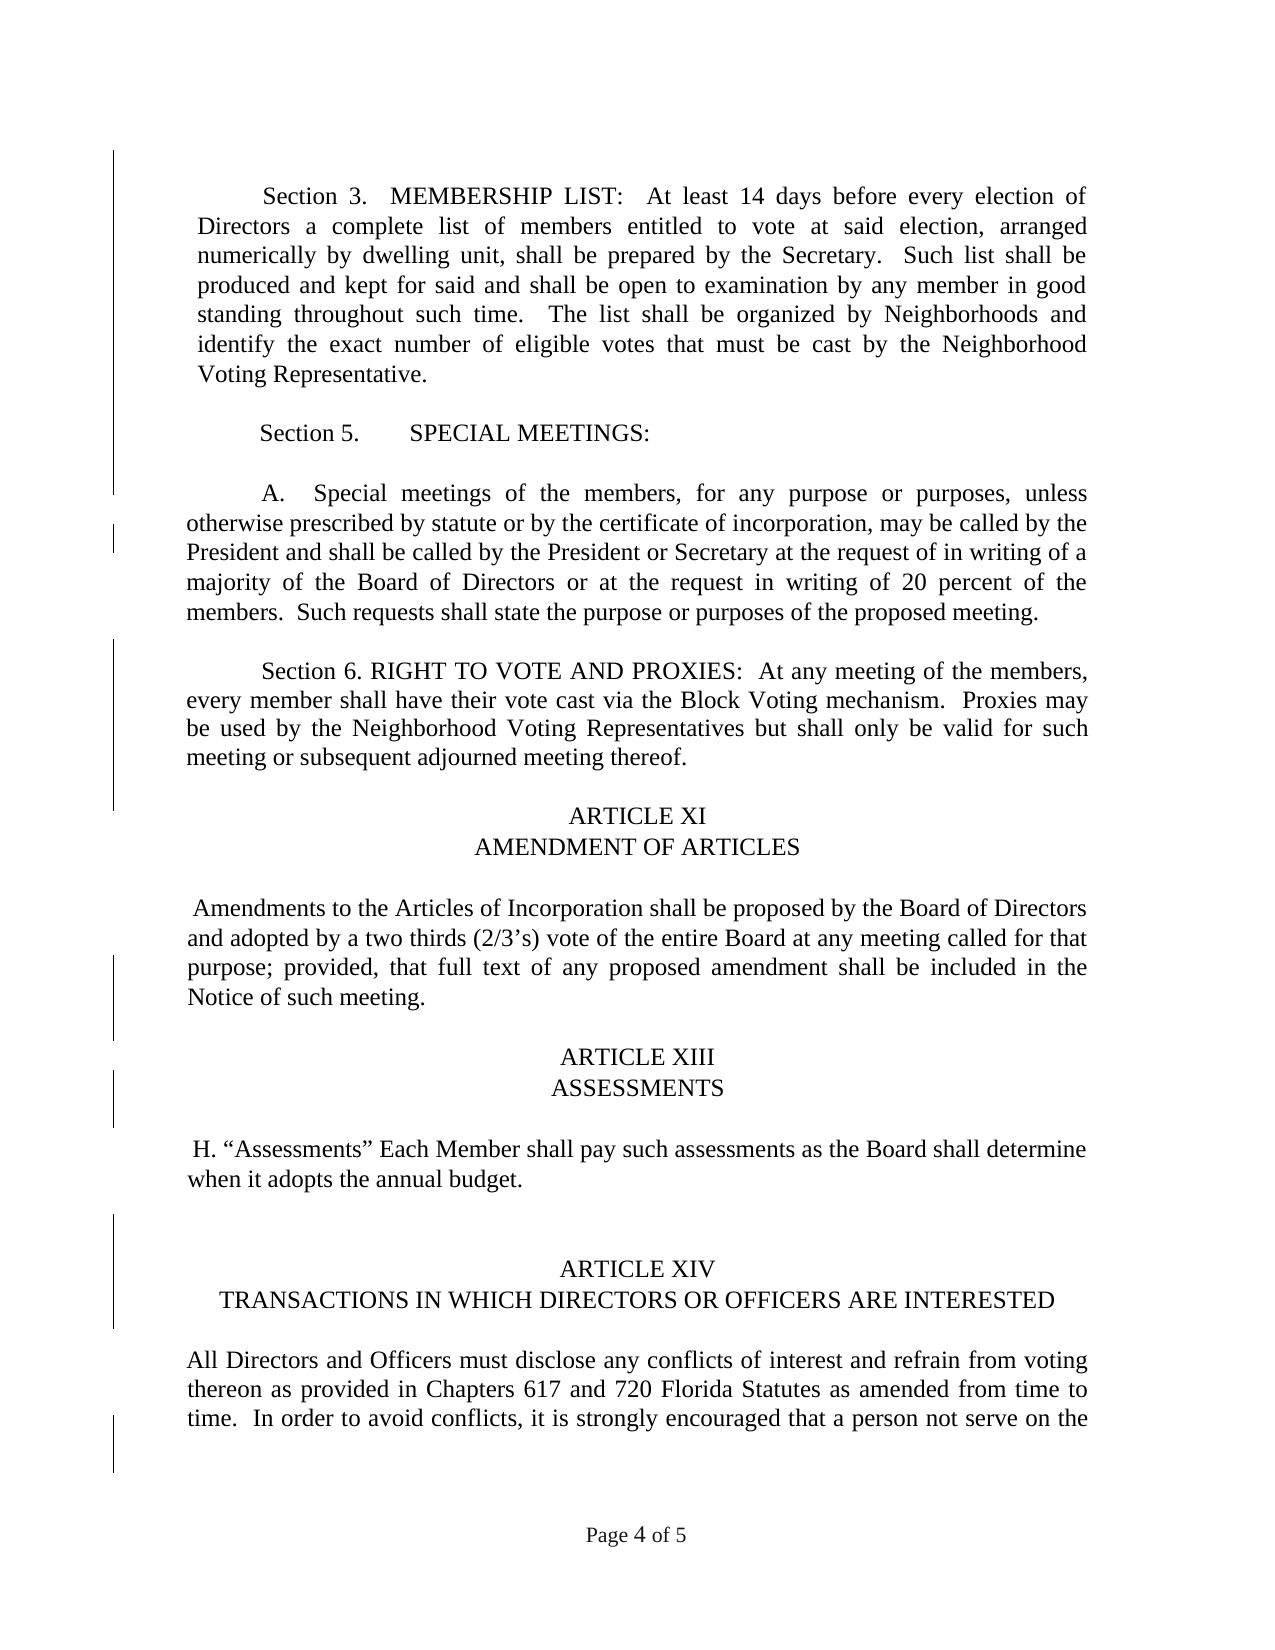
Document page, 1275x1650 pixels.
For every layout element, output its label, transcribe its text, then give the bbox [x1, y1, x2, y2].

text Section 6. RIGHT TO VOTE AND PROXIES: At any meeting of the members, every member shall have their vote cast via the Block Voting mechanism. Proxies may be used by the Neighborhood Voting Representatives but shall only be valid for such meeting or subsequent adjourned meeting thereof. [186, 656, 1089, 771]
text AMENDMENT OF ARTICLES [187, 832, 1087, 861]
text Section 3. MEMBERSHIP LIST: At least 14 days before every election of Directors a complete list of members entitled to vote at said election, arranged numerically by dwelling unit, shall be prepared by the Secretary. Such list shall be produced and kept for said and shall be open to examination by any member in good standing throughout such time. The list shall be organized by Neighborhoods and identify the exact number of eligible votes that must be cast by the Neighborhood Voting Representative. [197, 181, 1088, 387]
text ARTICLE XIV [187, 1254, 1087, 1282]
text H. “Assessments” Each Member shall pay such assessments as the Board shall determine when it adopts the annual budget. [186, 1134, 1088, 1192]
text Amendments to the Articles of Incorporation shall be proposed by the Board of Directors and adopted by a two thirds (2/3’s) vote of the entire Board at any meeting called for that purpose; provided, that full text of any proposed amendment shall be included in the Notice of such meeting. [186, 893, 1088, 1011]
text A. Special meetings of the members, for any purpose or purposes, unless otherwise prescribed by statute or by the certificate of incorporation, may be called by the President and shall be called by the President or Secretary at the request of in writing of a majority of the Board of Directors or at the request in writing of 20 percent of the members. Such requests shall state the purpose or purposes of the proposed meeting. [186, 478, 1088, 625]
text ARTICLE XI [187, 801, 1087, 830]
text TRANSACTIONS IN WHICH DIRECTORS OR OFFICERS ARE INTERESTED [187, 1285, 1087, 1313]
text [186, 1346, 1089, 1432]
text Section 5. SPECIAL MEETINGS: [186, 418, 1088, 447]
text ARTICLE XIII [187, 1042, 1087, 1071]
text ASSESSMENTS [187, 1073, 1088, 1102]
